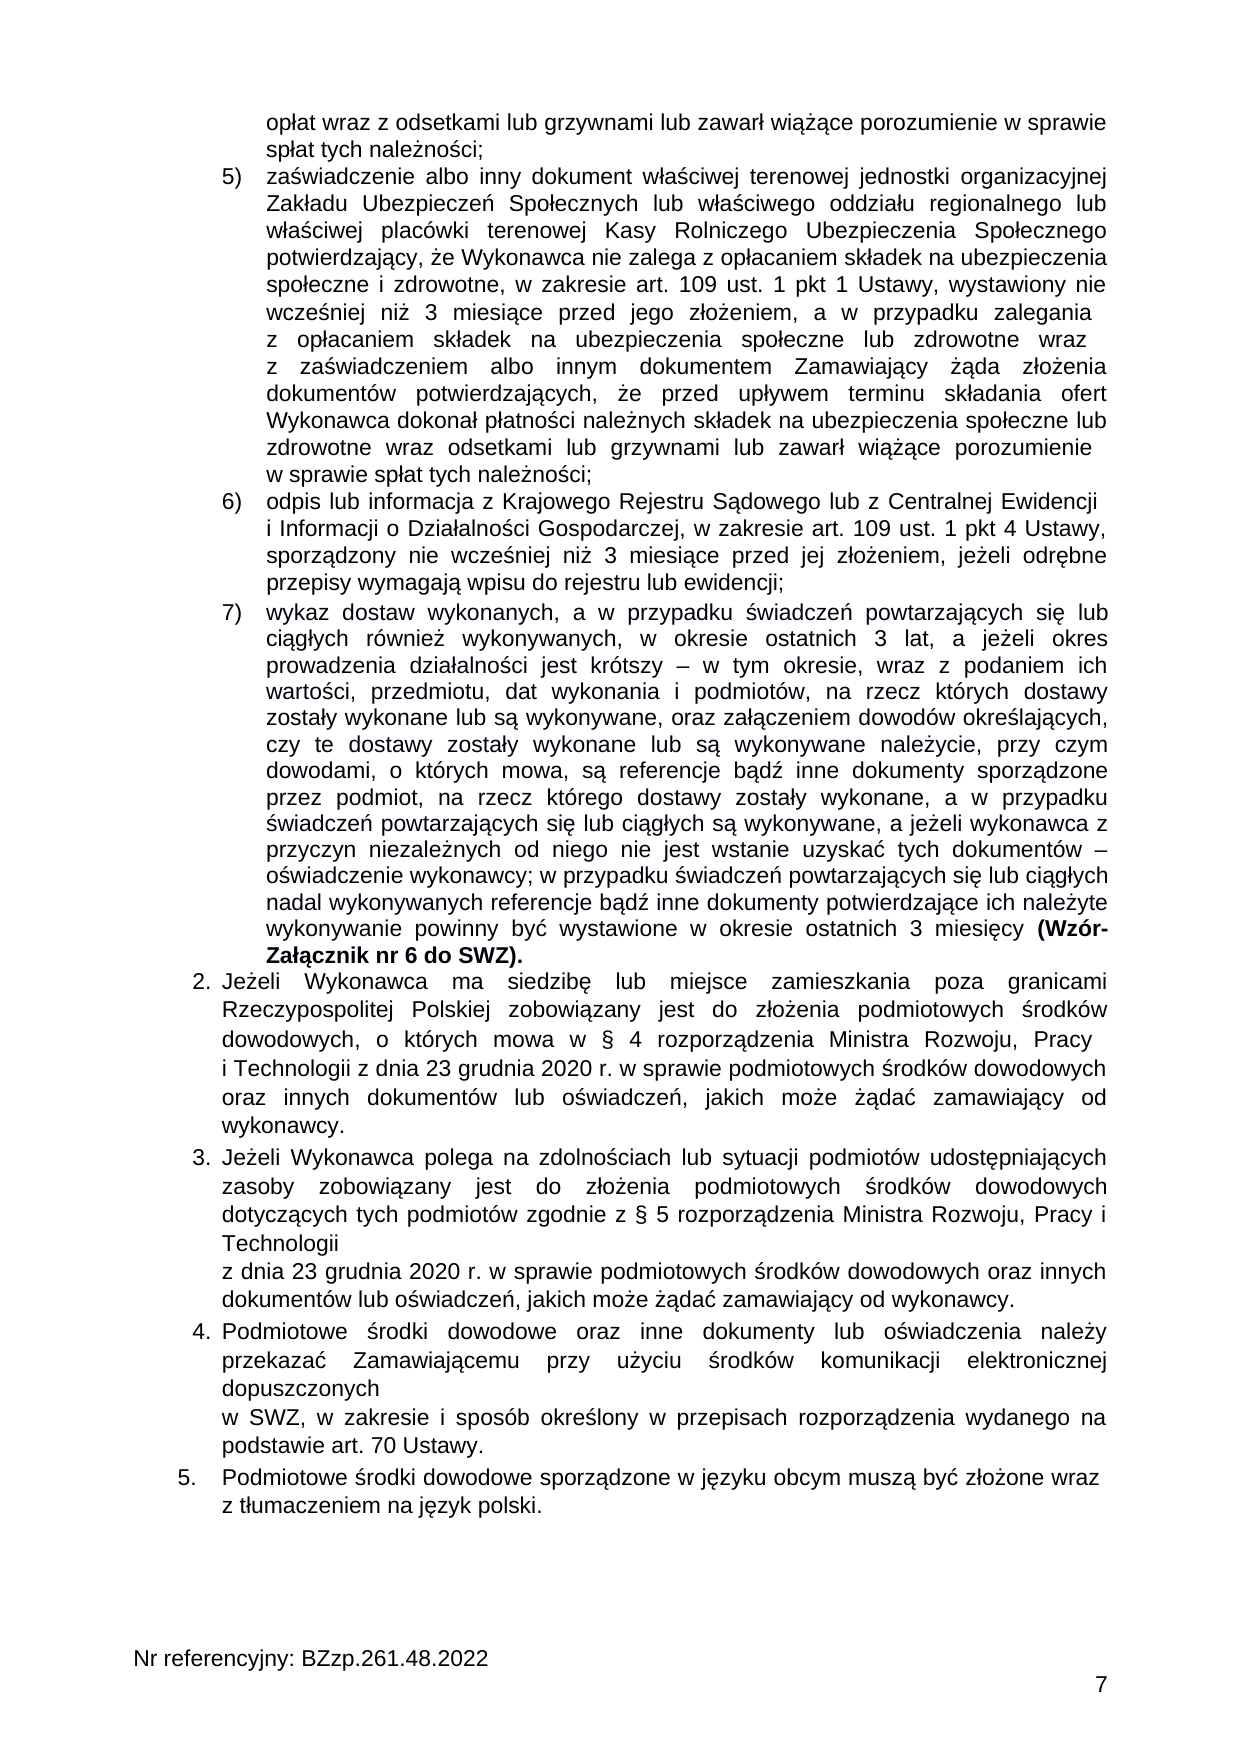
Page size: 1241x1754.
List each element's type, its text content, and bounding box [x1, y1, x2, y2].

list Podmiotowe środki dowodowe sporządzone w języku obcym muszą być złożone wraz z tłumaczeniem na język polski. [177, 1464, 1107, 1519]
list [222, 109, 1107, 162]
list zaświadczenie albo inny dokument właściwej terenowej jednostki organizacyjnej Zakładu Ubezpieczeń Społecznych lub właściwego oddziału regionalnego lub właściwej placówki terenowej Kasy Rolniczego Ubezpieczenia Społecznego potwierdzający, że Wykonawca nie zalega z opłacaniem składek na ubezpieczenia społeczne i zdrowotne, w zakresie art. 109 ust. 1 pkt 1 Ustawy, wystawiony nie wcześniej niż 3 miesiące przed jego złożeniem, a w przypadku zalegania z opłacaniem składek na ubezpieczenia społeczne lub zdrowotne wraz z zaświadczeniem albo innym dokumentem Zamawiający żąda złożenia dokumentów potwierdzających, że przed upływem terminu składania ofert Wykonawca dokonał płatności należnych składek na ubezpieczenia społeczne lub zdrowotne wraz odsetkami lub grzywnami lub zawarł wiążące porozumienie w sprawie spłat tych należności; [222, 163, 1107, 487]
list odpis lub informacja z Krajowego Rejestru Sądowego lub z Centralnej Ewidencji i Informacji o Działalności Gospodarczej, w zakresie art. 109 ust. 1 pkt 4 Ustawy, sporządzony nie wcześniej niż 3 miesiące przed jej złożeniem, jeżeli odrębne przepisy wymagają wpisu do rejestru lub ewidencji; [222, 488, 1107, 596]
list wykaz dostaw wykonanych, a w przypadku świadczeń powtarzających się lub ciągłych również wykonywanych, w okresie ostatnich 3 lat, a jeżeli okres prowadzenia działalności jest krótszy – w tym okresie, wraz z podaniem ich wartości, przedmiotu, dat wykonania i podmiotów, na rzecz których dostawy zostały wykonane lub są wykonywane, oraz załączeniem dowodów określających, czy te dostawy zostały wykonane lub są wykonywane należycie, przy czym dowodami, o których mowa, są referencje bądź inne dokumenty sporządzone przez podmiot, na rzecz którego dostawy zostały wykonane, a w przypadku świadczeń powtarzających się lub ciągłych są wykonywane, a jeżeli wykonawca z przyczyn niezależnych od niego nie jest wstanie uzyskać tych dokumentów – oświadczenie wykonawcy; w przypadku świadczeń powtarzających się lub ciągłych nadal wykonywanych referencje bądź inne dokumenty potwierdzające ich należyte wykonywanie powinny być wystawione w okresie ostatnich 3 miesięcy (Wzór- Załącznik nr 6 do SWZ). [222, 599, 1109, 968]
list Jeżeli Wykonawca polega na zdolnościach lub sytuacji podmiotów udostępniających zasoby zobowiązany jest do złożenia podmiotowych środków dowodowych dotyczących tych podmiotów zgodnie z § 5 rozporządzenia Ministra Rozwoju, Pracy i Technologii z dnia 23 grudnia 2020 r. w sprawie podmiotowych środków dowodowych oraz innych dokumentów lub oświadczeń, jakich może żądać zamawiający od wykonawcy. [192, 1144, 1107, 1313]
list Jeżeli Wykonawca ma siedzibę lub miejsce zamieszkania poza granicami Rzeczypospolitej Polskiej zobowiązany jest do złożenia podmiotowych środków dowodowych, o których mowa w § 4 rozporządzenia Ministra Rozwoju, Pracy i Technologii z dnia 23 grudnia 2020 r. w sprawie podmiotowych środków dowodowych oraz innych dokumentów lub oświadczeń, jakich może żądać zamawiający od wykonawcy. [192, 968, 1107, 1139]
list Podmiotowe środki dowodowe oraz inne dokumenty lub oświadczenia należy przekazać Zamawiającemu przy użyciu środków komunikacji elektronicznej dopuszczonych w SWZ, w zakresie i sposób określony w przepisach rozporządzenia wydanego na podstawie art. 70 Ustawy. [192, 1318, 1107, 1458]
